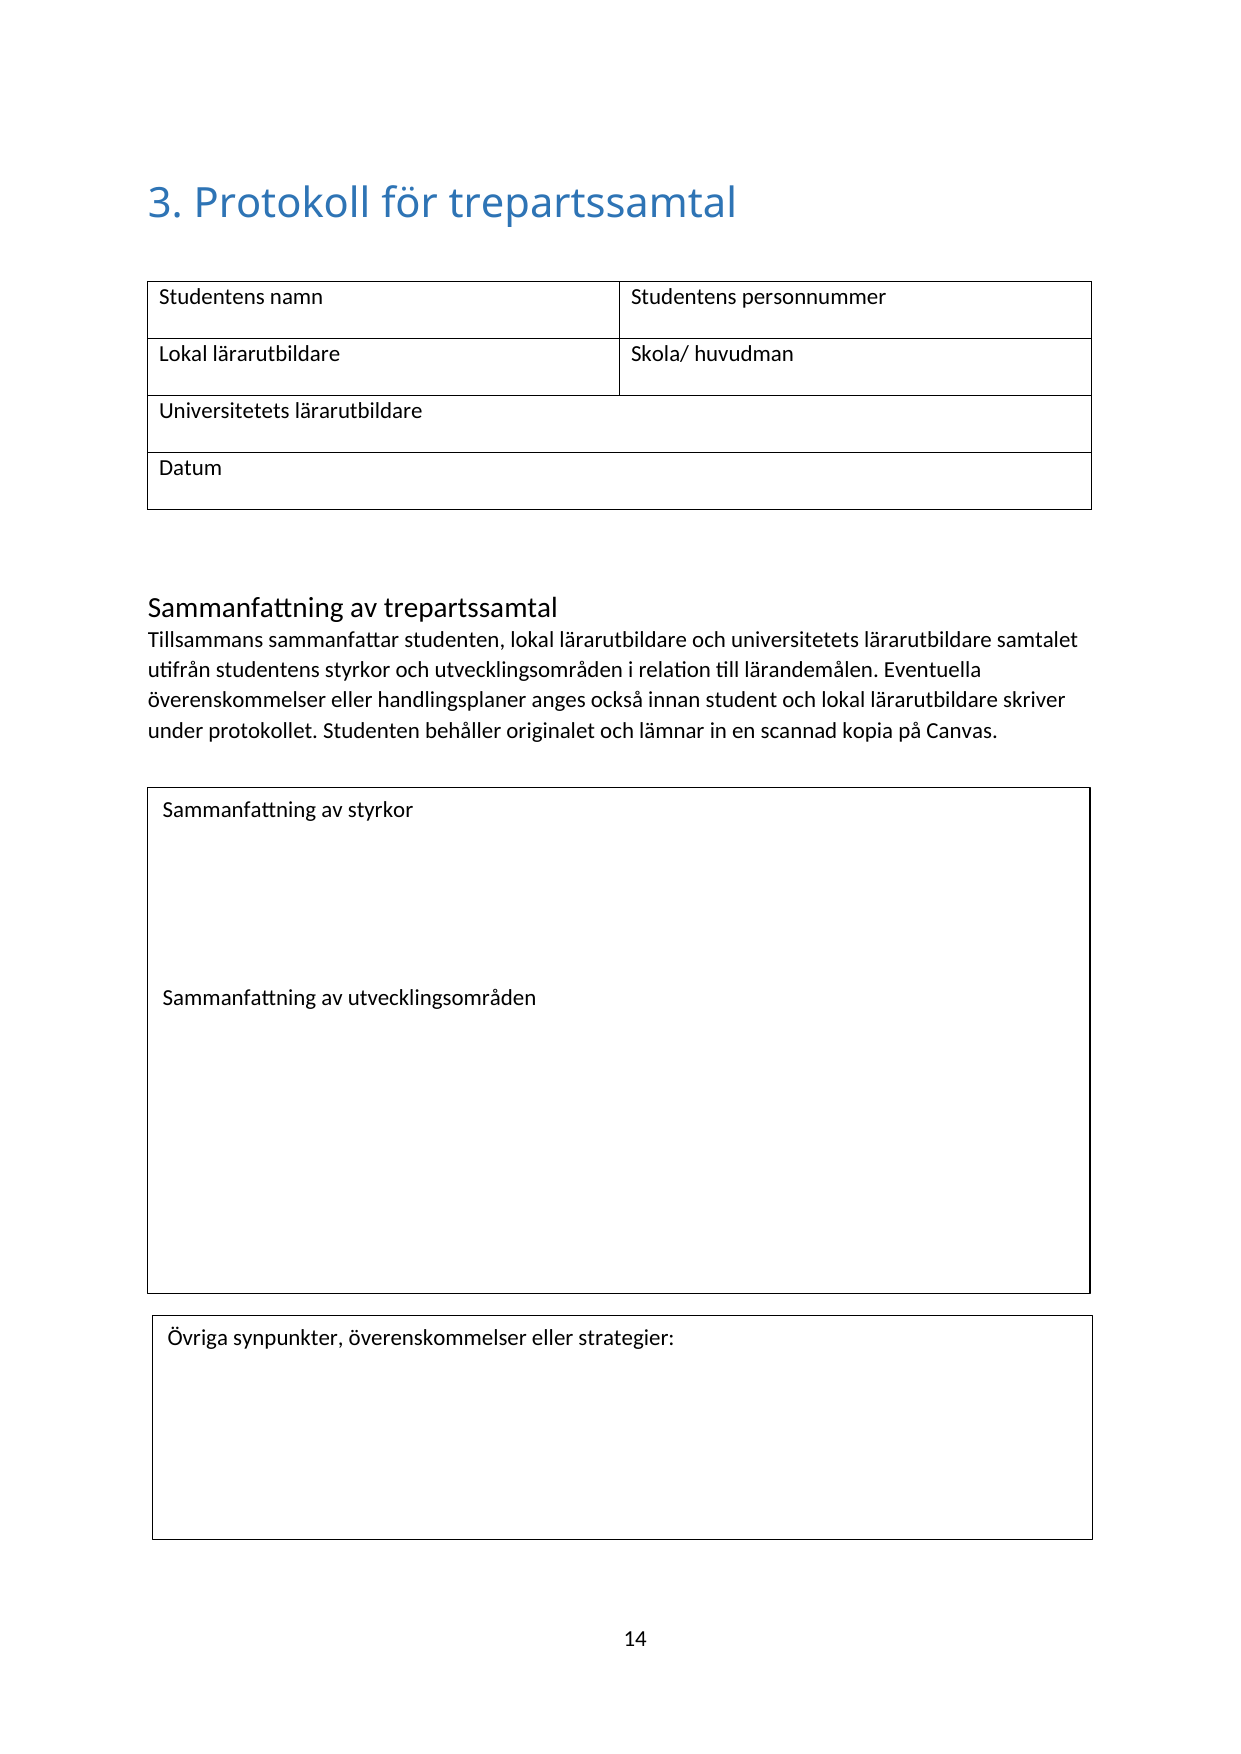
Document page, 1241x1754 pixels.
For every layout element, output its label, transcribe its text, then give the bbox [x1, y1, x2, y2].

subtitle 3. Protokoll för trepartssamtal [148, 173, 1122, 229]
table_header Studentens personnummer [620, 282, 1091, 338]
text Tillsammans sammanfattar studenten, lokal lärarutbildare och universitetets lärarutbildare samtalet utifrån studentens styrkor och utvecklingsområden i relation till lärandemålen. Eventuella överenskommelser eller handlingsplaner anges också innan student och lokal lärarutbildare skriver under protokollet. Studenten behåller originalet och lämnar in en scannad kopia på Canvas. [148, 625, 1122, 744]
table_cell Lokal lärarutbildare [148, 339, 619, 395]
table_cell Datum [148, 453, 1091, 509]
table_cell Skola/ huvudman [620, 339, 1091, 395]
table_cell Universitetets lärarutbildare [148, 396, 1091, 452]
table_header Studentens namn [148, 282, 619, 338]
subtitle Sammanfattning av trepartssamtal [148, 589, 1122, 625]
